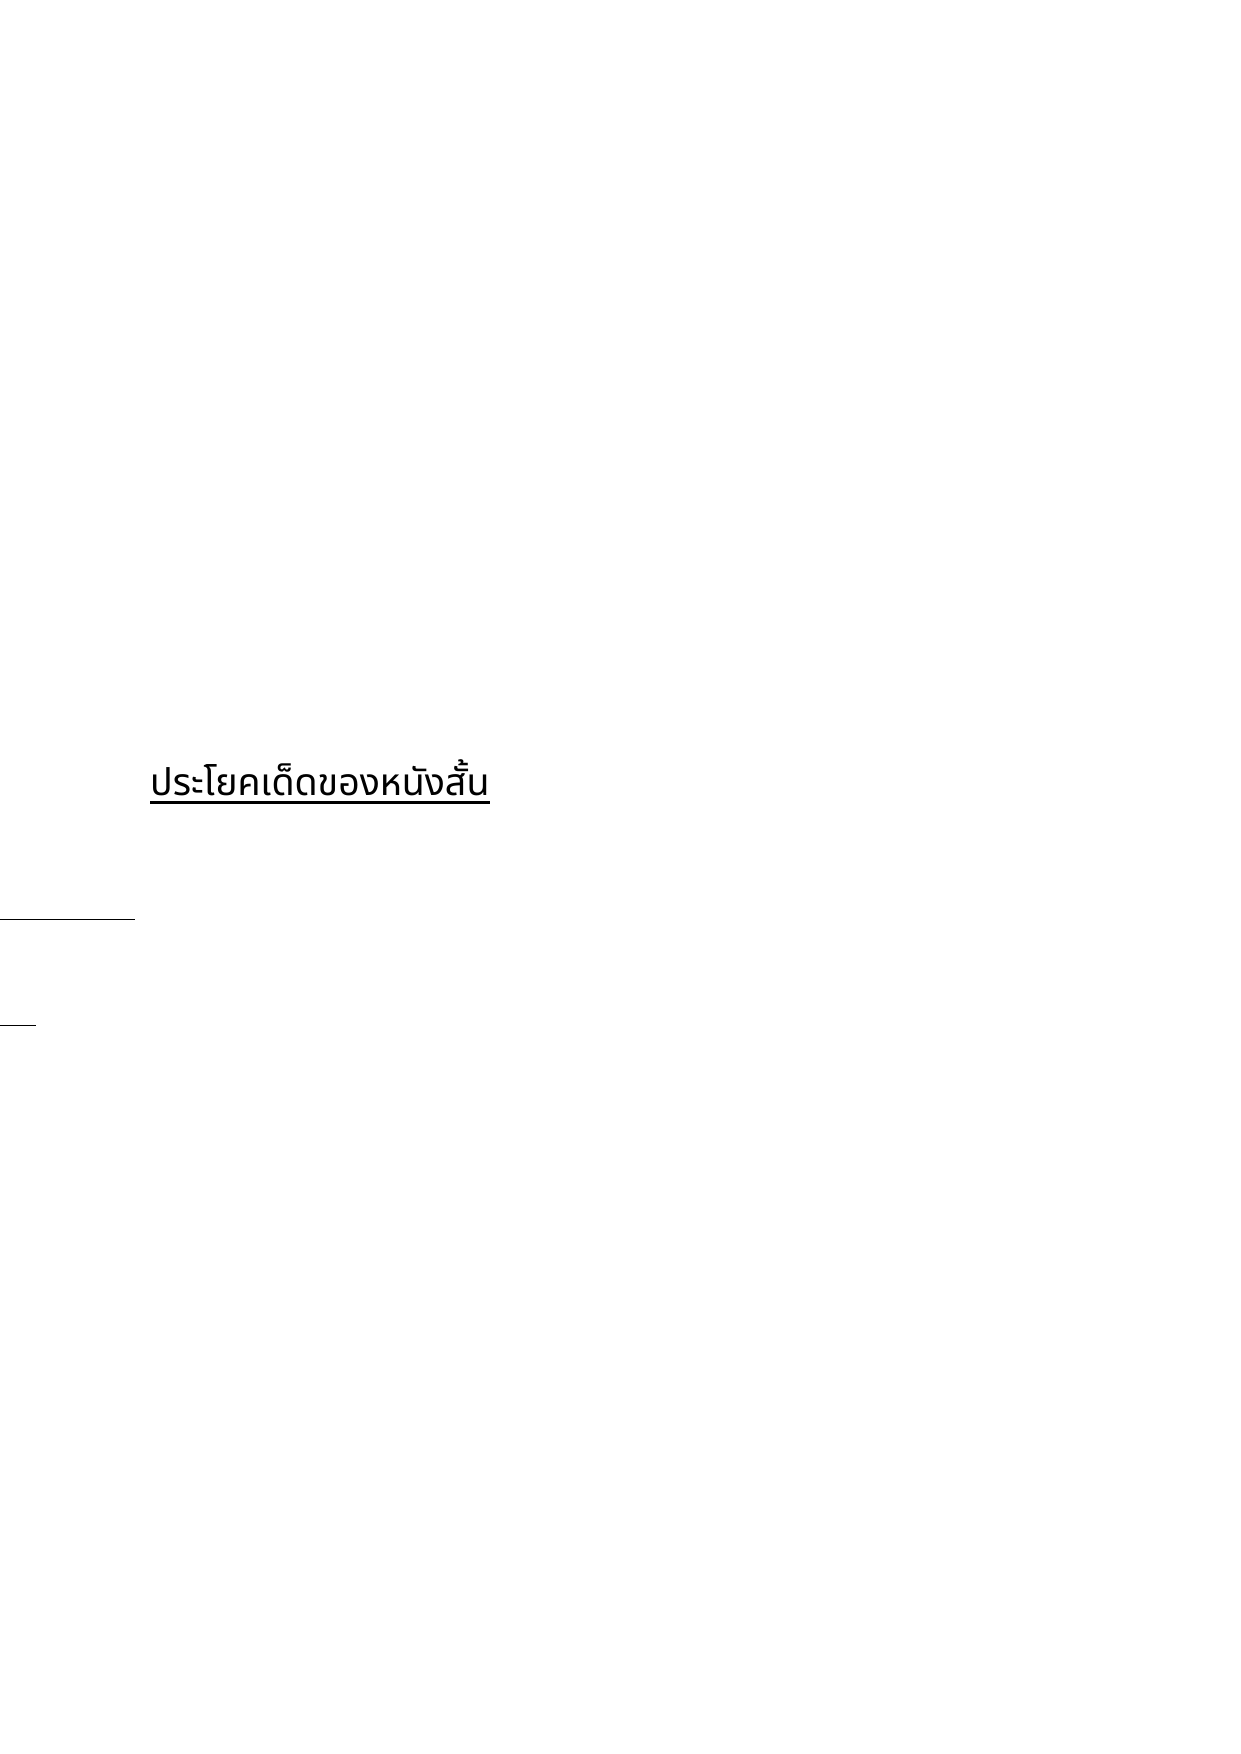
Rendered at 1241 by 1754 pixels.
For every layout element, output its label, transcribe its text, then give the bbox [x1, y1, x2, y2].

text ประโยคเด็ดของหนังสั้น [75, 756, 1240, 812]
